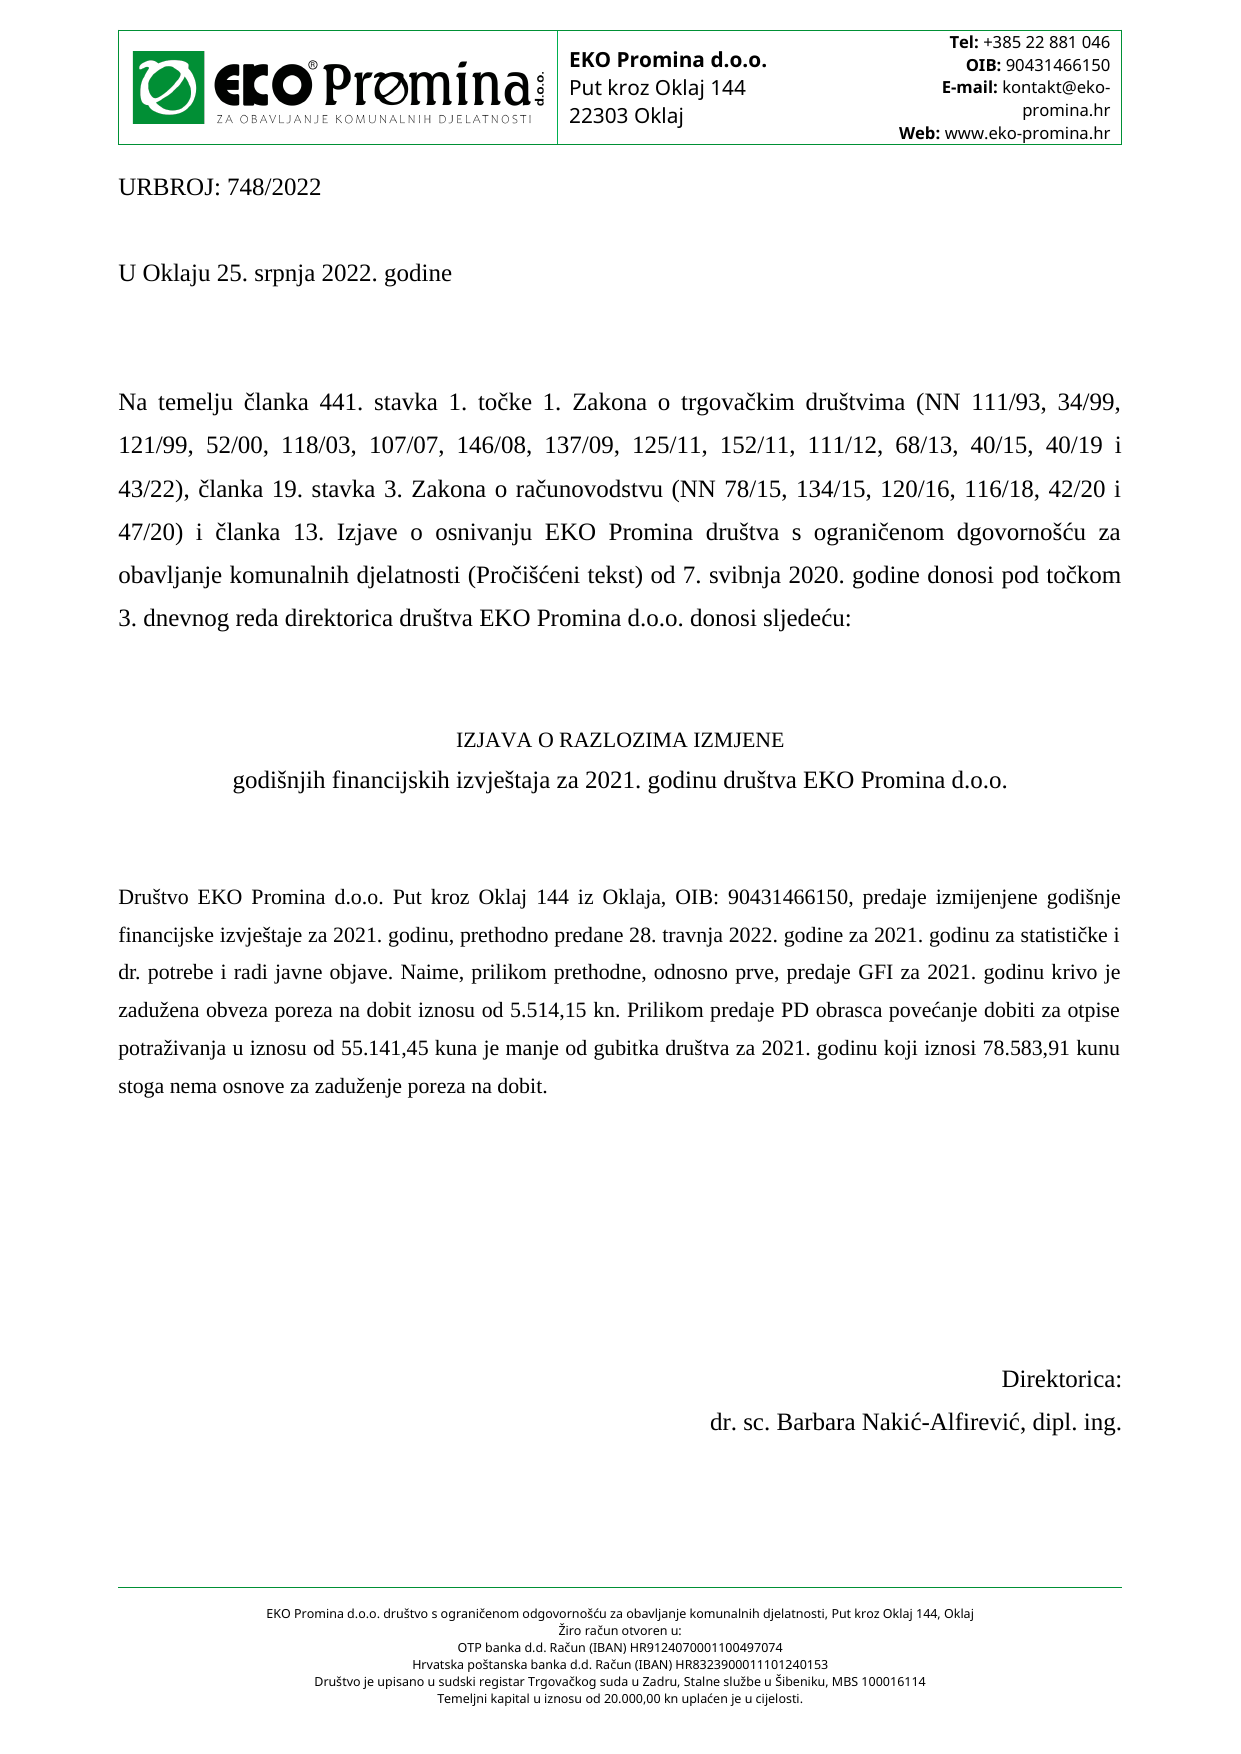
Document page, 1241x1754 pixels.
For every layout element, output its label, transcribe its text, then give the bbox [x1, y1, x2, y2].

text Na temelju članka 441. stavka 1. točke 1. Zakona o trgovačkim društvima (NN 111/93, 34/99, 121/99, 52/00, 118/03, 107/07, 146/08, 137/09, 125/11, 152/11, 111/12, 68/13, 40/15, 40/19 i 43/22), članka 19. stavka 3. Zakona o računovodstvu (NN 78/15, 134/15, 120/16, 116/18, 42/20 i 47/20) i članka 13. Izjave o osnivanju EKO Promina društva s ograničenom dgovornošću za obavljanje komunalnih djelatnosti (Pročišćeni tekst) od 7. svibnja 2020. godine donosi pod točkom 3. dnevnog reda direktorica društva EKO Promina d.o.o. donosi sljedeću: [118, 387, 1122, 632]
text Direktorica: [118, 1364, 1122, 1393]
text IZJAVA O RAZLOZIMA IZMJENE [118, 727, 1122, 752]
text Društvo EKO Promina d.o.o. Put kroz Oklaj 144 iz Oklaja, OIB: 90431466150, predaje izmijenjene godišnje financijske izvještaje za 2021. godinu, prethodno predane 28. travnja 2022. godine za 2021. godinu za statističke i dr. potrebe i radi javne objave. Naime, prilikom prethodne, odnosno prve, predaje GFI za 2021. godinu krivo je zadužena obveza poreza na dobit iznosu od 5.514,15 kn. Prilikom predaje PD obrasca povećanje dobiti za otpise potraživanja u iznosu od 55.141,45 kuna je manje od gubitka društva za 2021. godinu koji iznosi 78.583,91 kunu stoga nema osnove za zaduženje poreza na dobit. [118, 884, 1122, 1098]
picture [132, 51, 544, 124]
text URBROJ: 748/2022 [118, 172, 1122, 201]
text U Oklaju 25. srpnja 2022. godine [118, 258, 1122, 287]
text dr. sc. Barbara Nakić-Alfirević, dipl. ing. [118, 1407, 1122, 1436]
text godišnjih financijskih izvještaja za 2021. godinu društva EKO Promina d.o.o. [118, 765, 1122, 794]
